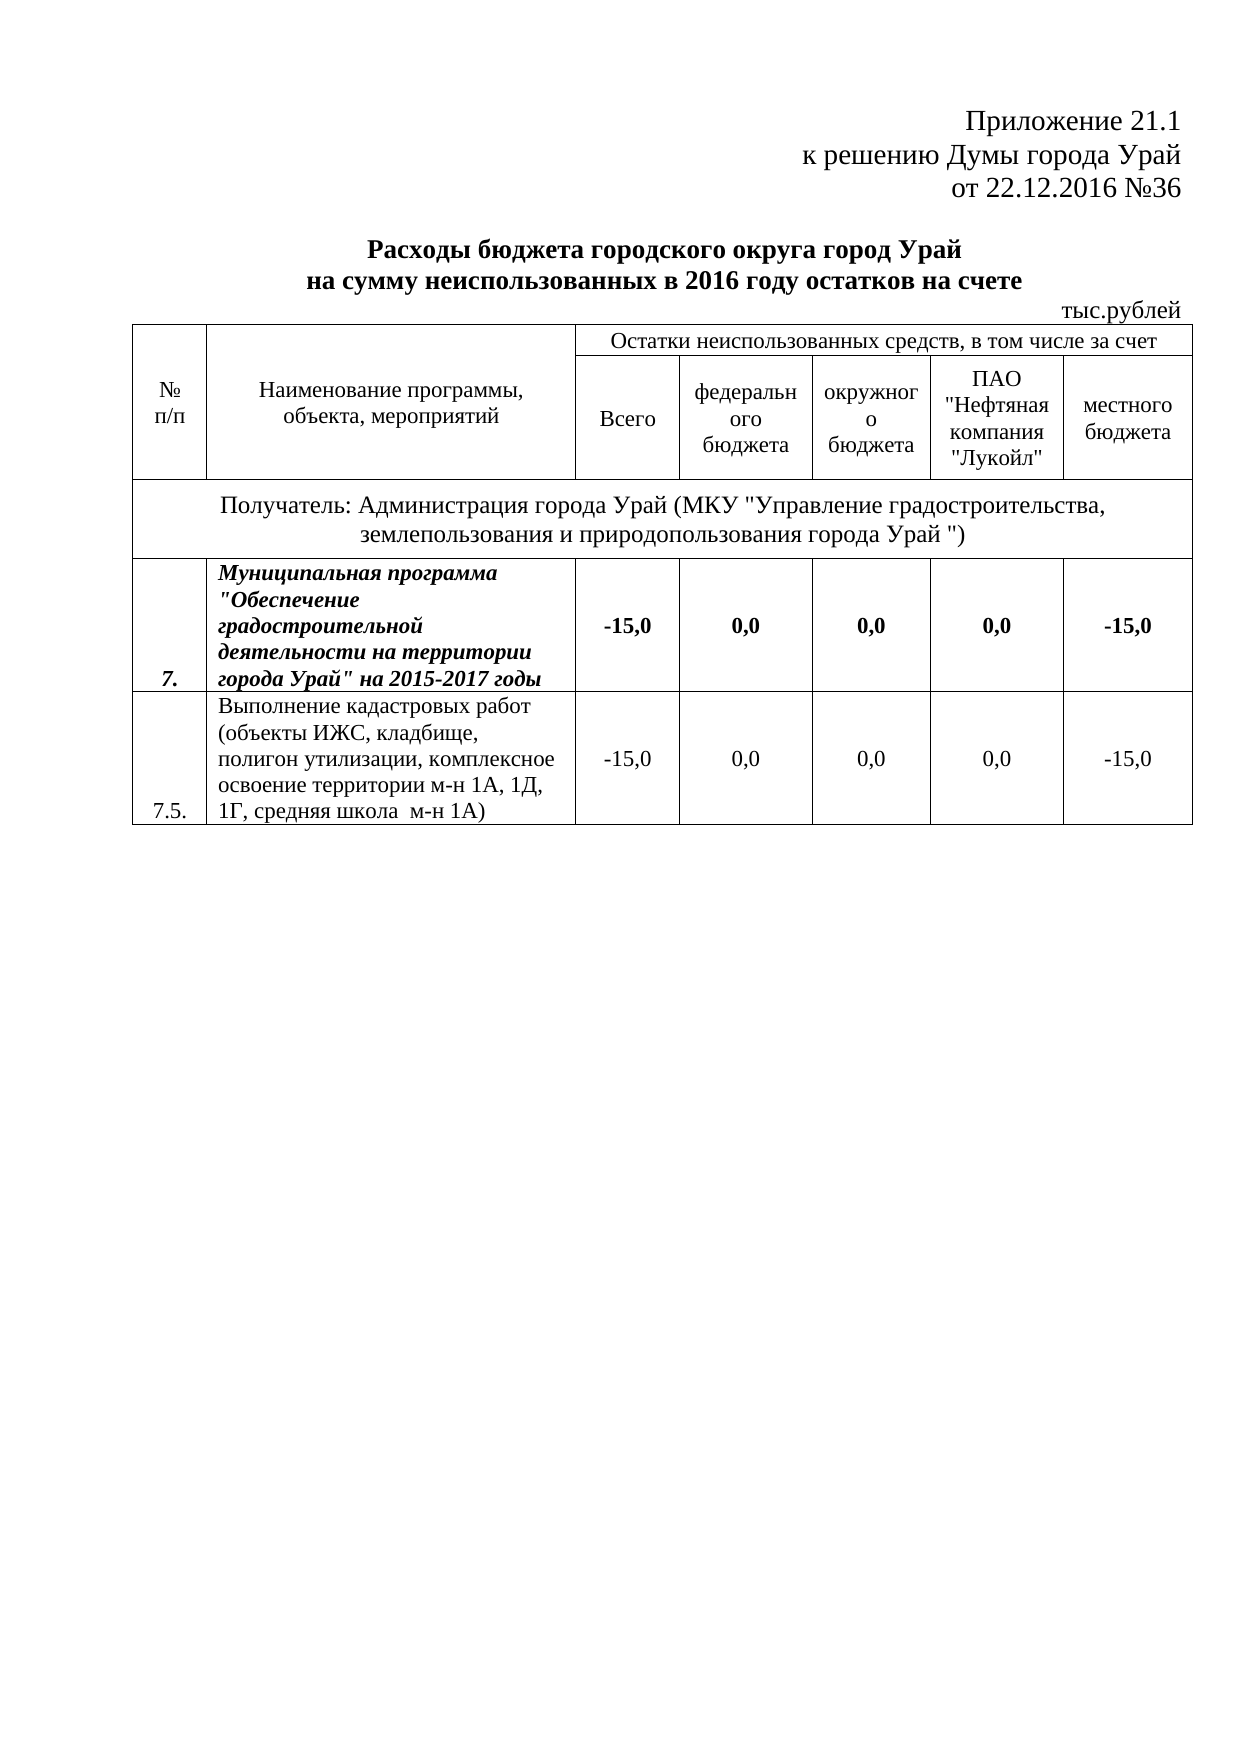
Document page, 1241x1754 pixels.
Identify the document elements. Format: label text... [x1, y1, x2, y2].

table_cell окружного бюджета [813, 356, 930, 479]
table_cell -15,0 [1064, 559, 1192, 691]
table_cell федерального бюджета [680, 356, 812, 479]
table_cell -15,0 [576, 692, 679, 824]
table_cell Получатель: Администрация города Урай (МКУ "Управление градостроительства, землепользования и природопользования города Урай ") [133, 480, 1192, 558]
table_cell 0,0 [813, 692, 930, 824]
text Расходы бюджета городского округа город Урай [148, 233, 1181, 264]
table_cell -15,0 [1064, 692, 1192, 824]
text от 22.12.2016 №36 [148, 171, 1181, 204]
text к решению Думы города Урай [148, 137, 1181, 171]
text Приложение 21.1 [148, 103, 1181, 137]
table_cell 0,0 [680, 559, 812, 691]
table_cell местного бюджета [1064, 356, 1192, 479]
table_cell ПАО "Нефтяная компания "Лукойл" [931, 356, 1063, 479]
table_cell 0,0 [931, 559, 1063, 691]
table_cell 0,0 [931, 692, 1063, 824]
text на сумму неиспользованных в 2016 году остатков на счете [148, 264, 1181, 295]
table_cell -15,0 [576, 559, 679, 691]
table_cell Выполнение кадастровых работ (объекты ИЖС, кладбище, полигон утилизации, комплексное освоение территории м-н 1А, 1Д, 1Г, средняя школа м-н 1А) [207, 692, 575, 824]
table_header № п/п [133, 325, 206, 479]
table_cell 0,0 [813, 559, 930, 691]
table_header Наименование программы, объекта, мероприятий [207, 325, 575, 479]
table_header Остатки неиспользованных средств, в том числе за счет [576, 325, 1192, 355]
table_cell 0,0 [680, 692, 812, 824]
table_cell 7. [133, 559, 206, 691]
text тыс.рублей [148, 295, 1181, 324]
table_cell 7.5. [133, 692, 206, 824]
table_cell Всего [576, 356, 679, 479]
table_cell Муниципальная программа "Обеспечение градостроительной деятельности на территории города Урай" на 2015-2017 годы [207, 559, 575, 691]
